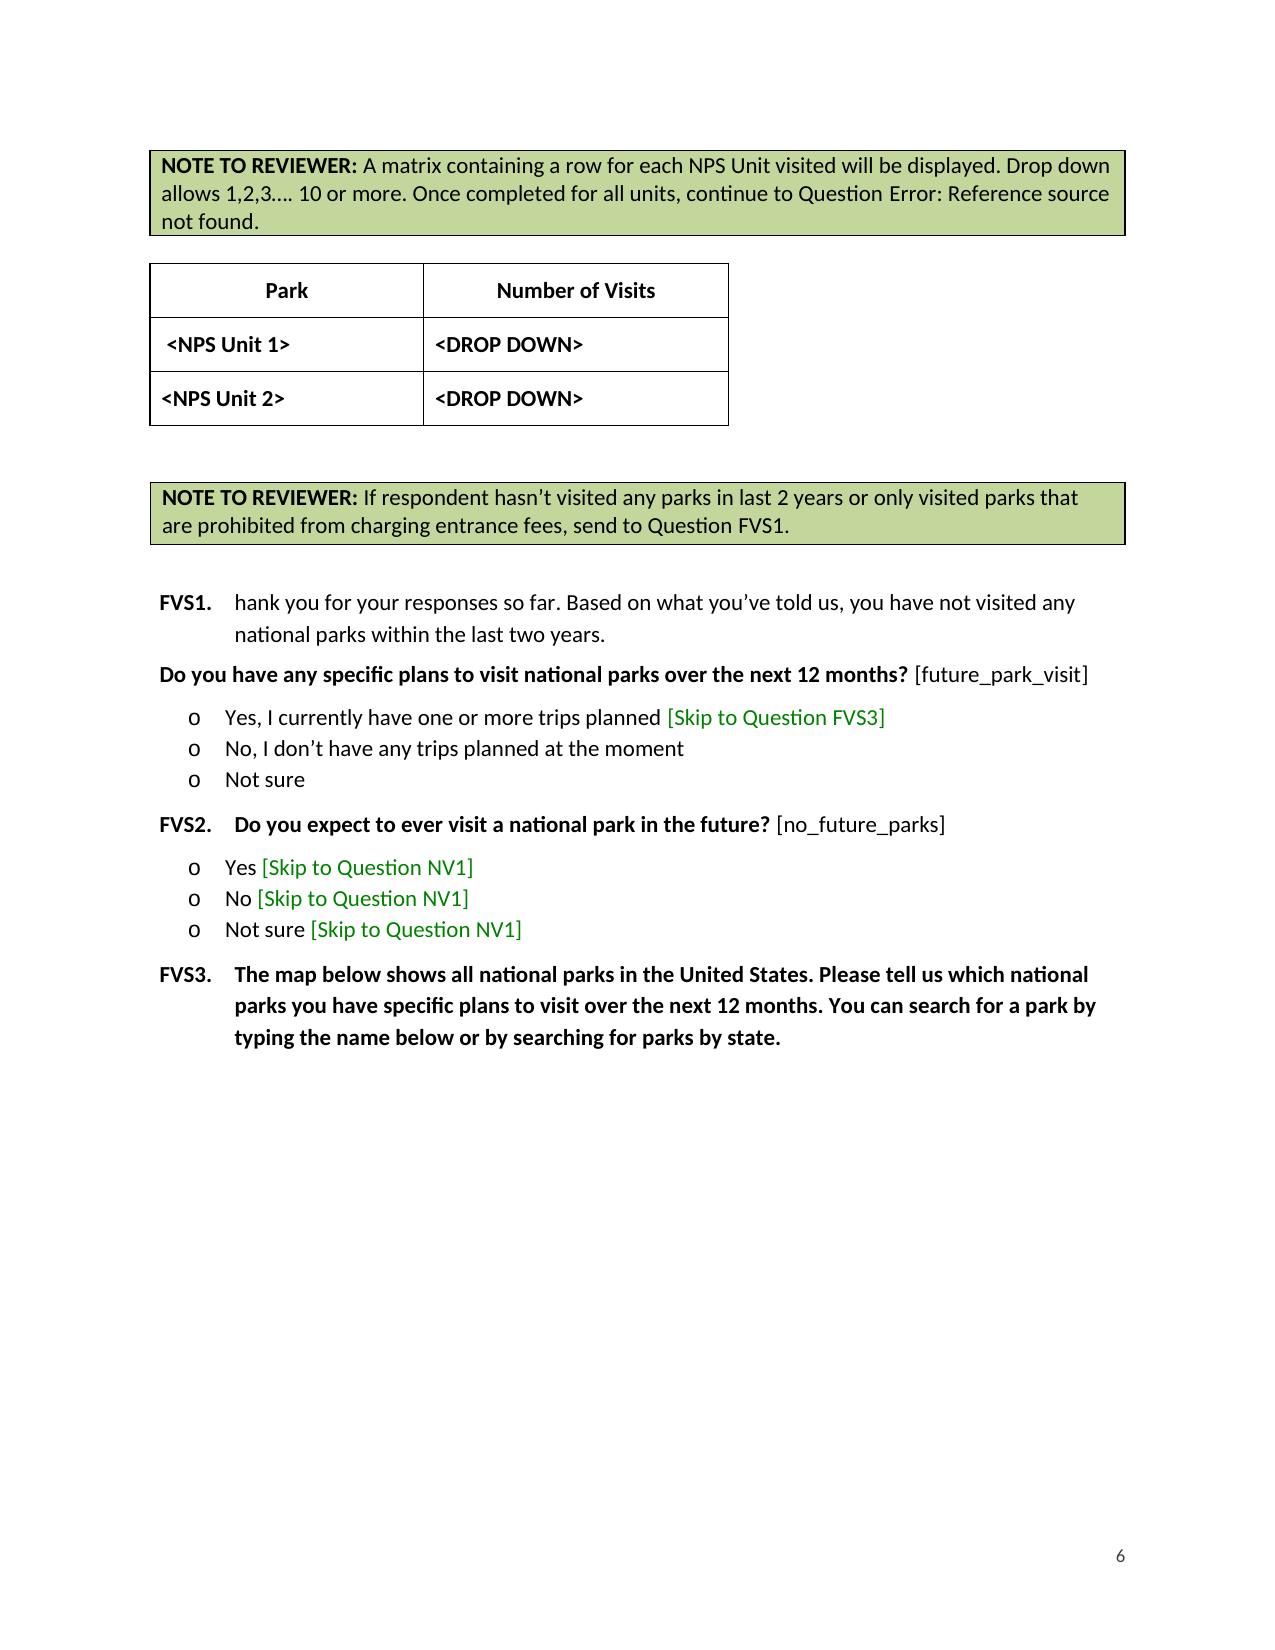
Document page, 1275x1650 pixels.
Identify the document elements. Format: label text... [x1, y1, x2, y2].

table_header NOTE TO REVIEWER: If respondent hasn’t visited any parks in last 2 years or only visited parks that are prohibited from charging entrance fees, send to Question FVS1. [151, 483, 1124, 544]
list Not sure [187, 763, 1125, 794]
table_cell <DROP DOWN> [424, 372, 728, 425]
table_header Number of Visits [424, 264, 728, 317]
list Do you expect to ever visit a national park in the future? [no_future_parks] [159, 807, 1125, 838]
text Do you have any specific plans to visit national parks over the next 12 months? [future_park_visit] [159, 660, 1125, 688]
table_cell <DROP DOWN> [424, 318, 728, 371]
list Yes, I currently have one or more trips planned [Skip to Question FVS3] [187, 701, 1125, 732]
table_cell <NPS Unit 2> [151, 372, 423, 425]
table_cell <NPS Unit 1> [151, 318, 423, 371]
list Yes [Skip to Question NV1] [187, 851, 1125, 882]
list No, I don’t have any trips planned at the moment [187, 732, 1125, 763]
list Not sure [Skip to Question NV1] [187, 913, 1125, 944]
list No [Skip to Question NV1] [187, 882, 1125, 913]
list The map below shows all national parks in the United States. Please tell us which national parks you have specific plans to visit over the next 12 months. You can search for a park by typing the name below or by searching for parks by state. [159, 957, 1125, 1051]
table_header Park [151, 264, 423, 317]
list hank you for your responses so far. Based on what you’ve told us, you have not visited any national parks within the last two years. [159, 585, 1125, 648]
